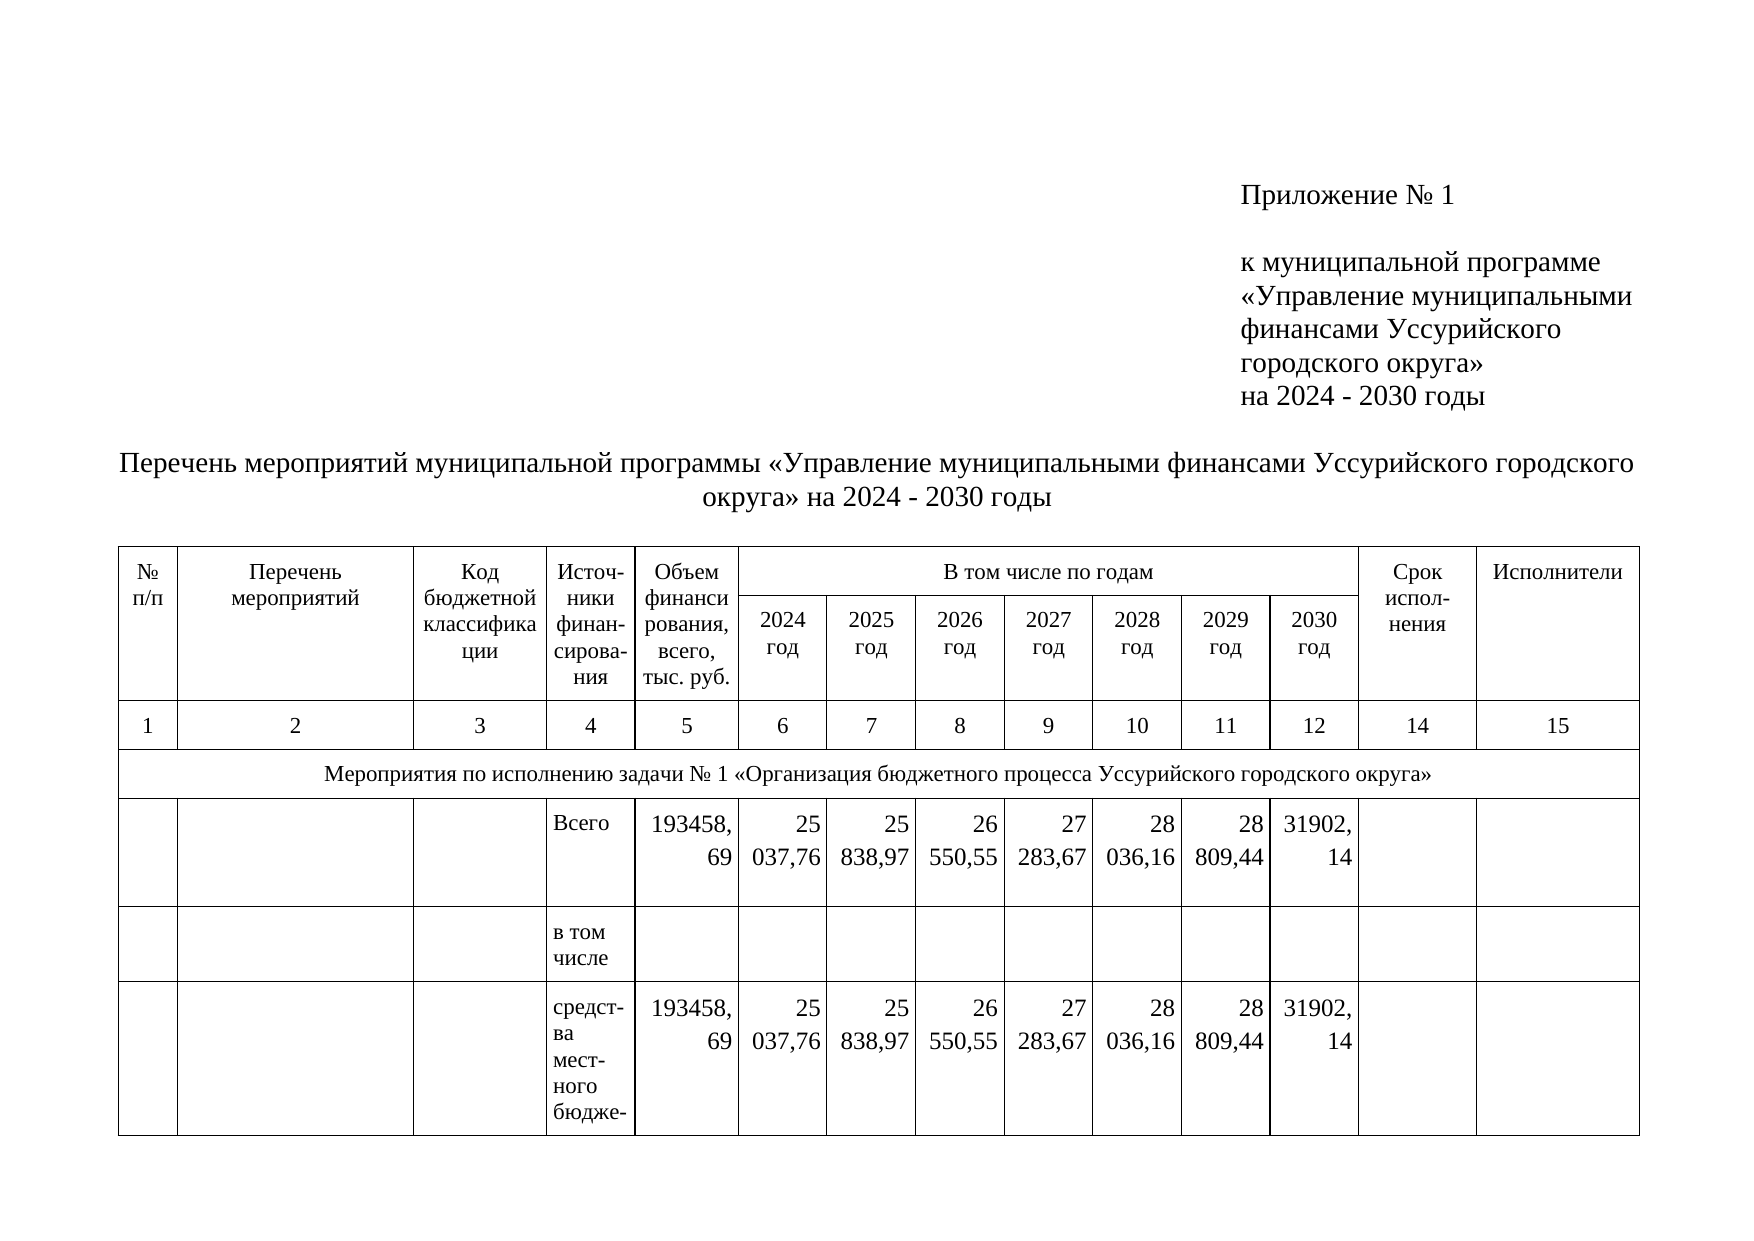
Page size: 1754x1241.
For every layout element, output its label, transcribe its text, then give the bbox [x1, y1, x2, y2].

table_cell [636, 907, 738, 981]
table_cell 25 838,97 [827, 982, 915, 1135]
text «Управление муниципальными [118, 278, 1636, 311]
table_header Срок испол-нения [1359, 547, 1476, 700]
table_header Код бюджетной классификации [414, 547, 546, 700]
table_cell 7 [827, 701, 915, 749]
table_cell средст-ва мест-ного бюдже-та [547, 982, 634, 1135]
table_cell Мероприятия по исполнению задачи № 1 «Организация бюджетного процесса Уссурийского городского округа» [119, 750, 1639, 797]
table_cell [1477, 799, 1639, 906]
table_cell [1093, 907, 1181, 981]
table_cell 11 [1182, 701, 1269, 749]
table_cell 27 283,67 [1005, 982, 1092, 1135]
table_cell 25 037,76 [739, 799, 826, 906]
table_cell 2025 год [827, 596, 915, 700]
table_cell 31902,14 [1271, 982, 1358, 1135]
table_cell [414, 907, 546, 981]
table_cell [1182, 907, 1269, 981]
table_header Исполнители [1477, 547, 1639, 700]
table_cell 9 [1005, 701, 1092, 749]
table_cell [1359, 907, 1476, 981]
table_cell 6 [739, 701, 826, 749]
table_cell [1359, 799, 1476, 906]
table_header Объем финансирования, всего, тыс. руб. [636, 547, 738, 700]
table_cell 2026 год [916, 596, 1004, 700]
table_cell [827, 907, 915, 981]
table_cell [178, 982, 413, 1135]
table_cell Всего [547, 799, 634, 906]
table_cell 3 [414, 701, 546, 749]
table_cell 2030 год [1271, 596, 1358, 700]
table_cell [1005, 907, 1092, 981]
table_cell 193458,69 [636, 982, 738, 1135]
table_cell 2029 год [1182, 596, 1269, 700]
table_cell [119, 799, 177, 906]
table_cell 2 [178, 701, 413, 749]
table_cell [1271, 907, 1358, 981]
table_cell 4 [547, 701, 634, 749]
text Приложение № 1 [1240, 177, 1636, 211]
table_header Источ-ники финан-сирова-ния [547, 547, 634, 700]
table_header № п/п [119, 547, 177, 700]
table_cell 8 [916, 701, 1004, 749]
table_cell 28 036,16 [1093, 799, 1181, 906]
table_cell [119, 982, 177, 1135]
table_cell 26 550,55 [916, 799, 1004, 906]
table_cell [1477, 982, 1639, 1135]
text городского округа» [118, 345, 1636, 378]
table_cell 12 [1271, 701, 1358, 749]
table_cell [178, 907, 413, 981]
table_cell 10 [1093, 701, 1181, 749]
table_cell 25 838,97 [827, 799, 915, 906]
table_cell в том числе [547, 907, 634, 981]
text Перечень мероприятий муниципальной программы «Управление муниципальными финансами Уссурийского городского округа» на 2024 - 2030 годы [118, 446, 1636, 513]
table_cell 26 550,55 [916, 982, 1004, 1135]
text на 2024 - 2030 годы [118, 378, 1636, 412]
table_header Перечень мероприятий [178, 547, 413, 700]
table_cell 28 036,16 [1093, 982, 1181, 1135]
table_cell 5 [636, 701, 738, 749]
table_cell [178, 799, 413, 906]
table_cell 28 809,44 [1182, 799, 1269, 906]
table_cell [1359, 982, 1476, 1135]
table_cell [119, 907, 177, 981]
table_cell 27 283,67 [1005, 799, 1092, 906]
table_cell [414, 982, 546, 1135]
table_cell 25 037,76 [739, 982, 826, 1135]
table_cell 2028 год [1093, 596, 1181, 700]
table_cell 14 [1359, 701, 1476, 749]
table_cell [739, 907, 826, 981]
table_cell 28 809,44 [1182, 982, 1269, 1135]
text финансами Уссурийского [118, 311, 1636, 345]
table_header В том числе по годам [739, 547, 1358, 595]
text к муниципальной программе [118, 244, 1636, 278]
table_cell 15 [1477, 701, 1639, 749]
table_cell [414, 799, 546, 906]
table_cell 31902,14 [1271, 799, 1358, 906]
table_cell 193458,69 [636, 799, 738, 906]
table_cell 2024 год [739, 596, 826, 700]
table_cell 1 [119, 701, 177, 749]
table_cell [916, 907, 1004, 981]
table_cell 2027 год [1005, 596, 1092, 700]
table_cell [1477, 907, 1639, 981]
